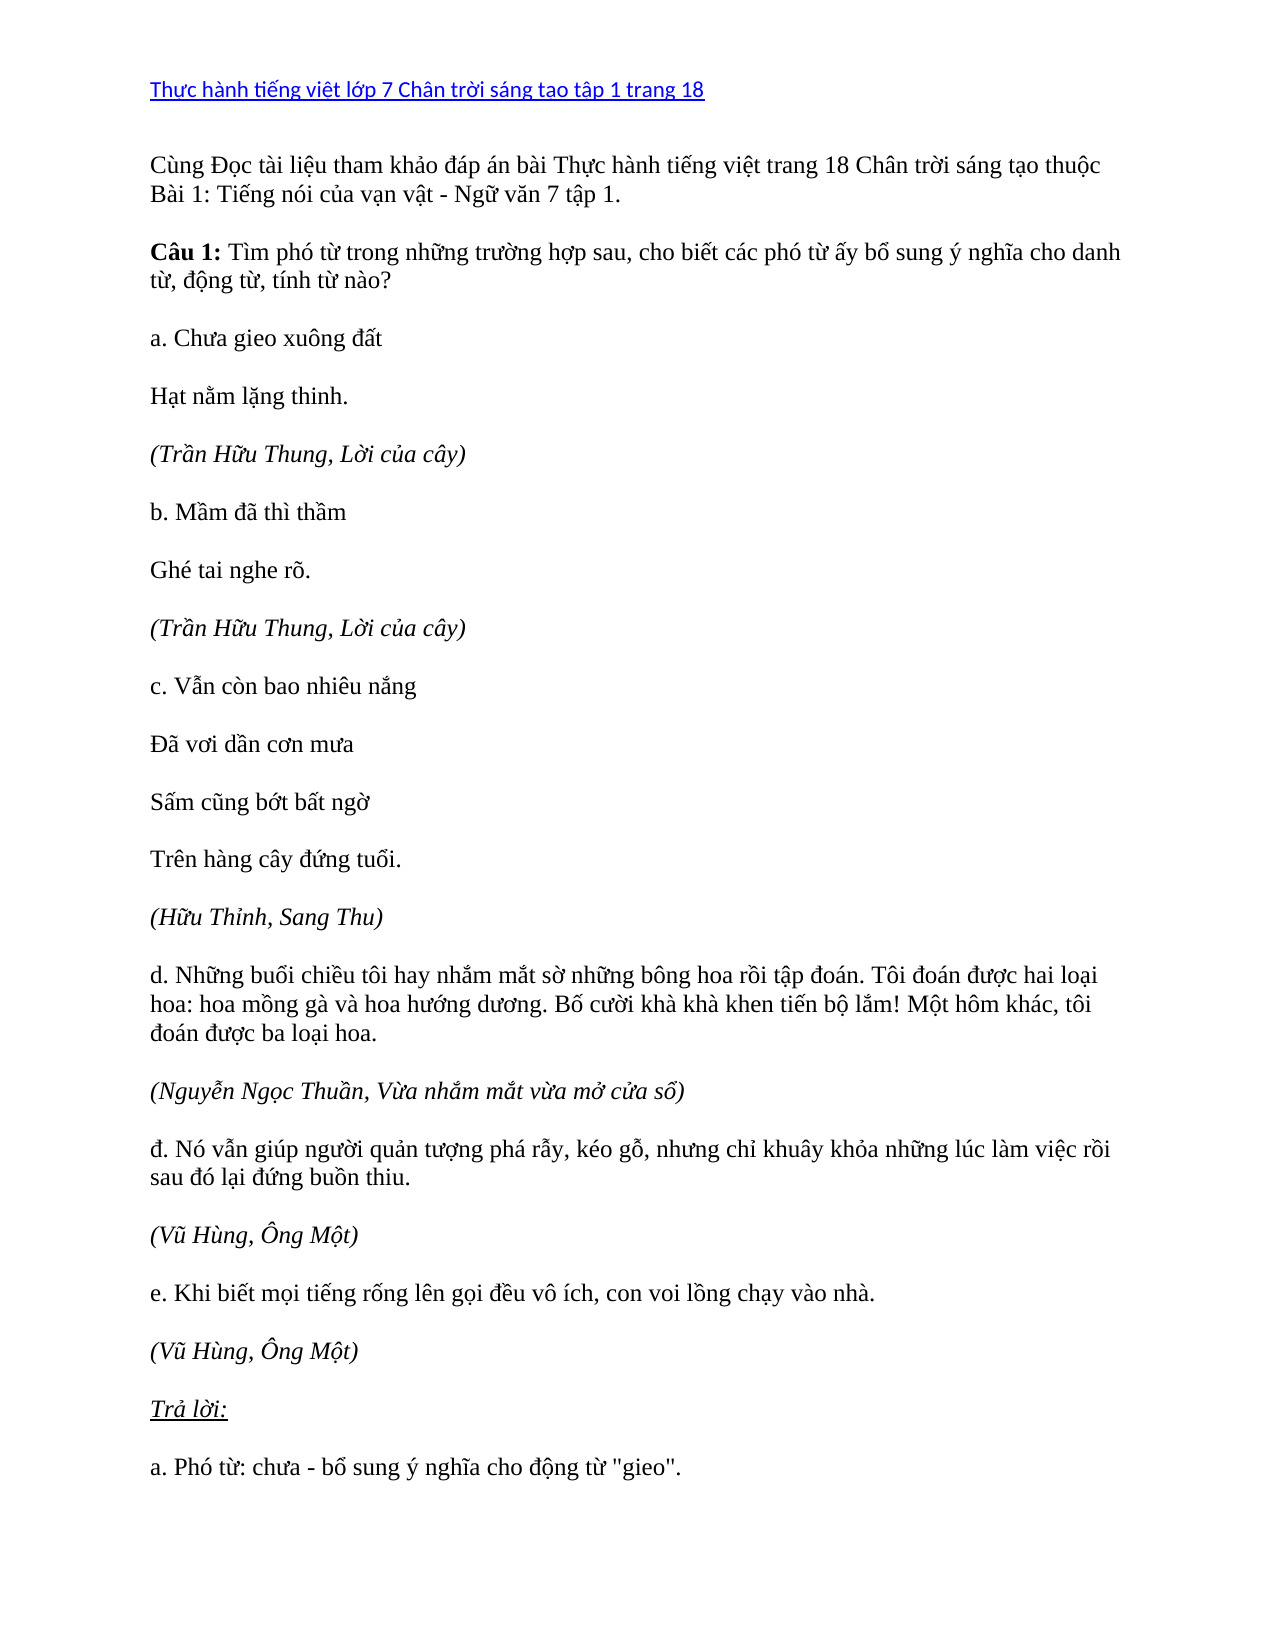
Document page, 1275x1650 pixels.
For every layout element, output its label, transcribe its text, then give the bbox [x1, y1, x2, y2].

text Cùng Đọc tài liệu tham khảo đáp án bài Thực hành tiếng việt trang 18 Chân trời sáng tạo thuộc Bài 1: Tiếng nói của vạn vật - Ngữ văn 7 tập 1. [150, 150, 1125, 207]
text (Vũ Hùng, Ông Một) [150, 1220, 1125, 1249]
text (Hữu Thỉnh, Sang Thu) [150, 902, 1125, 931]
text (Trần Hữu Thung, Lời của cây) [150, 613, 1125, 642]
text (Nguyễn Ngọc Thuần, Vừa nhắm mắt vừa mở cửa sổ) [150, 1076, 1125, 1104]
text (Vũ Hùng, Ông Một) [150, 1336, 1125, 1365]
text Câu 1: Tìm phó từ trong những trường hợp sau, cho biết các phó từ ấy bổ sung ý nghĩa cho danh từ, động từ, tính từ nào? [150, 237, 1125, 294]
text a. Chưa gieo xuông đất [150, 323, 1125, 352]
text đ. Nó vẫn giúp người quản tượng phá rẫy, kéo gỗ, nhưng chỉ khuây khỏa những lúc làm việc rồi sau đó lại đứng buồn thiu. [150, 1134, 1125, 1191]
text Hạt nằm lặng thinh. [150, 381, 1125, 410]
text Sấm cũng bớt bất ngờ [150, 787, 1125, 815]
text e. Khi biết mọi tiếng rống lên gọi đều vô ích, con voi lồng chạy vào nhà. [150, 1278, 1125, 1307]
text c. Vẫn còn bao nhiêu nắng [150, 671, 1125, 699]
text d. Những buổi chiều tôi hay nhắm mắt sờ những bông hoa rồi tập đoán. Tôi đoán được hai loại hoa: hoa mồng gà và hoa hướng dương. Bố cười khà khà khen tiến bộ lắm! Một hôm khác, tôi đoán được ba loại hoa. [150, 960, 1125, 1047]
text Ghé tai nghe rõ. [150, 555, 1125, 584]
text Đã vơi dần cơn mưa [150, 729, 1125, 757]
text Trả lời: [150, 1394, 1125, 1423]
text Trên hàng cây đứng tuổi. [150, 844, 1125, 873]
text a. Phó từ: chưa - bổ sung ý nghĩa cho động từ "gieo". [150, 1452, 1125, 1481]
text b. Mầm đã thì thầm [150, 497, 1125, 526]
text (Trần Hữu Thung, Lời của cây) [150, 439, 1125, 468]
